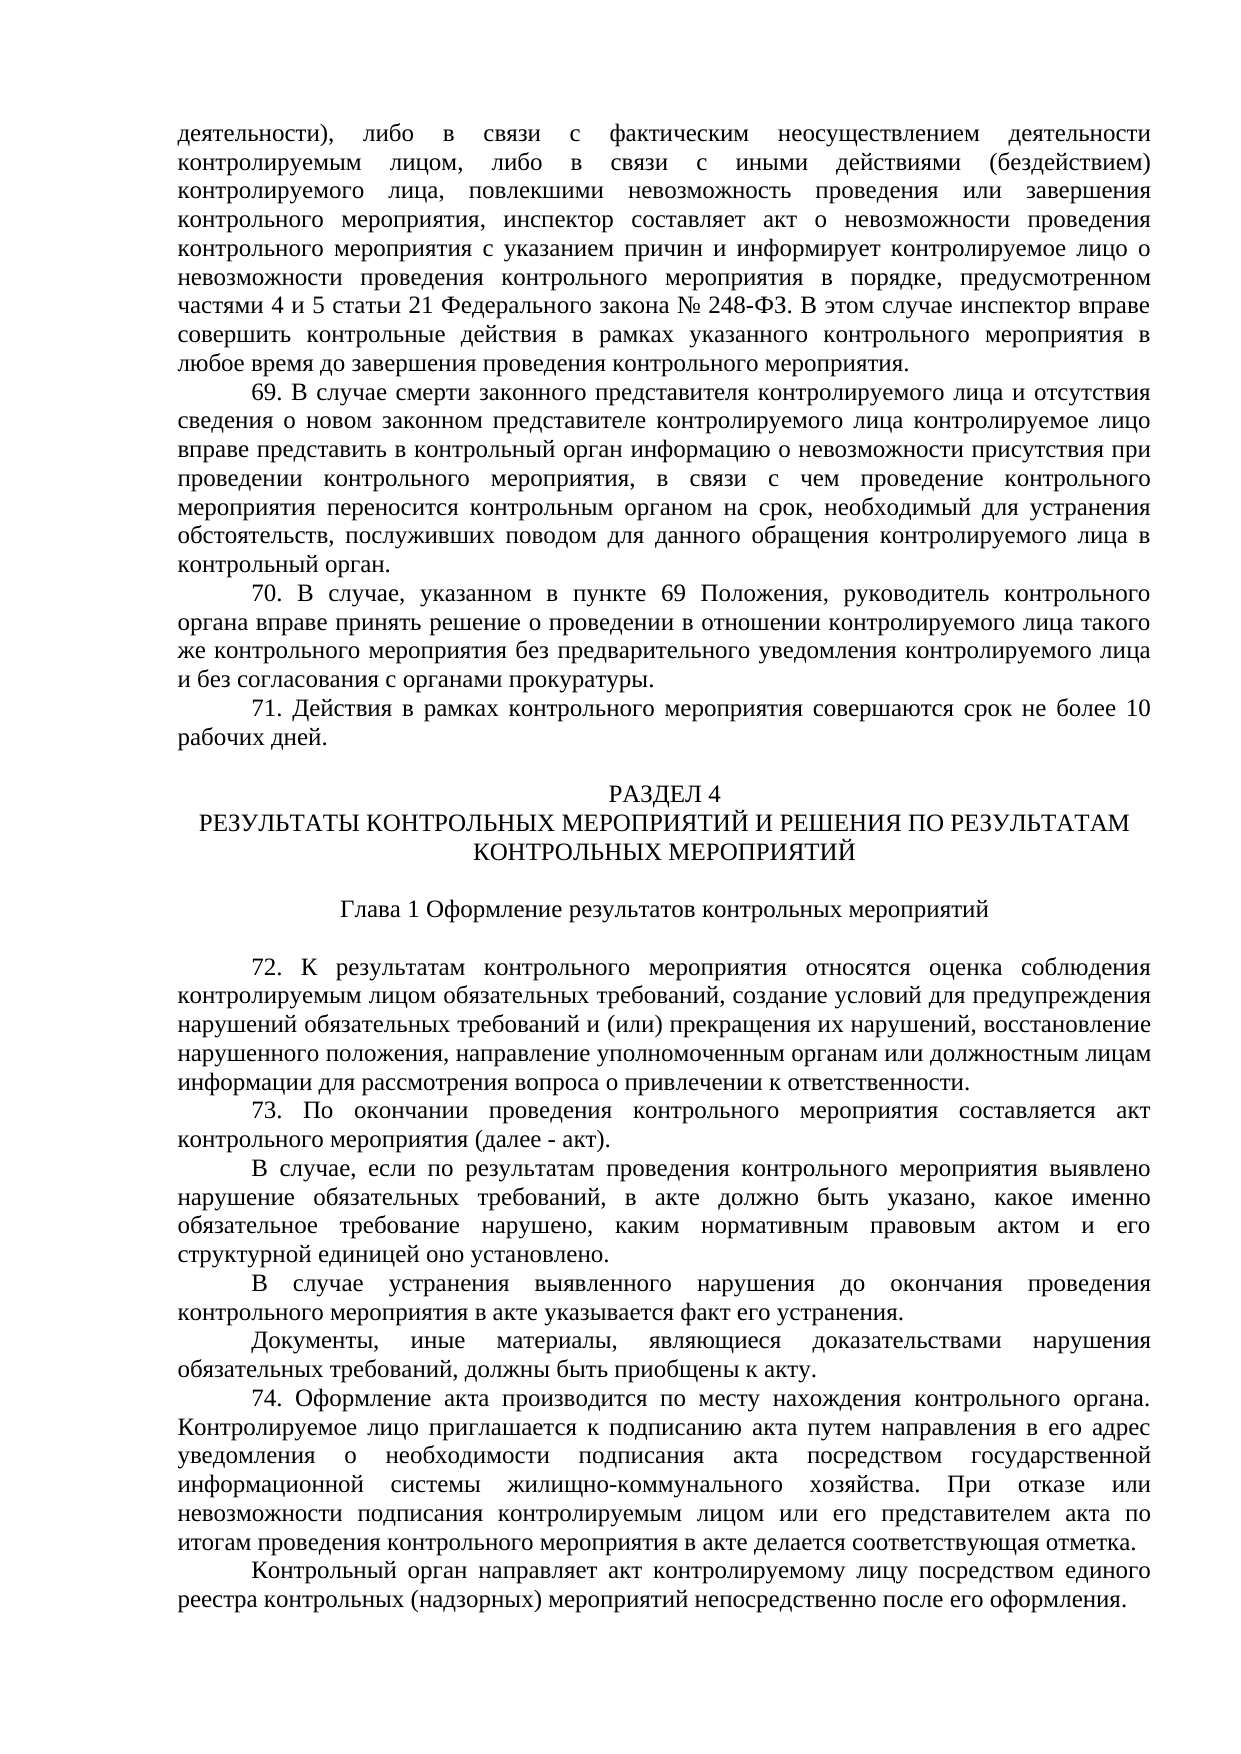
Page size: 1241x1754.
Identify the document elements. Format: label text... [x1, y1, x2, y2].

text 70. В случае, указанном в пункте 69 Положения, руководитель контрольного органа вправе принять решение о проведении в отношении контролируемого лица такого же контрольного мероприятия без предварительного уведомления контролируемого лица и без согласования с органами прокуратуры. [177, 578, 1152, 693]
text 74. Оформление акта производится по месту нахождения контрольного органа. Контролируемое лицо приглашается к подписанию акта путем направления в его адрес уведомления о необходимости подписания акта посредством государственной информационной системы жилищно-коммунального хозяйства. При отказе или невозможности подписания контролируемым лицом или его представителем акта по итогам проведения контрольного мероприятия в акте делается соответствующая отметка. [177, 1383, 1152, 1556]
text Контрольный орган направляет акт контролируемому лицу посредством единого реестра контрольных (надзорных) мероприятий непосредственно после его оформления. [177, 1556, 1152, 1613]
text РАЗДЕЛ 4 [177, 779, 1152, 808]
text 69. В случае смерти законного представителя контролируемого лица и отсутствия сведения о новом законном представителе контролируемого лица контролируемое лицо вправе представить в контрольный орган информацию о невозможности присутствия при проведении контрольного мероприятия, в связи с чем проведение контрольного мероприятия переносится контрольным органом на срок, необходимый для устранения обстоятельств, послуживших поводом для данного обращения контролируемого лица в контрольный орган. [177, 377, 1152, 578]
text В случае, если по результатам проведения контрольного мероприятия выявлено нарушение обязательных требований, в акте должно быть указано, какое именно обязательное требование нарушено, каким нормативным правовым актом и его структурной единицей оно установлено. [177, 1153, 1152, 1268]
text 72. К результатам контрольного мероприятия относятся оценка соблюдения контролируемым лицом обязательных требований, создание условий для предупреждения нарушений обязательных требований и (или) прекращения их нарушений, восстановление нарушенного положения, направление уполномоченным органам или должностным лицам информации для рассмотрения вопроса о привлечении к ответственности. [177, 952, 1152, 1096]
text 73. По окончании проведения контрольного мероприятия составляется акт контрольного мероприятия (далее - акт). [177, 1096, 1152, 1153]
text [177, 118, 1152, 377]
text Глава 1 Оформление результатов контрольных мероприятий [177, 894, 1152, 923]
text РЕЗУЛЬТАТЫ КОНТРОЛЬНЫХ МЕРОПРИЯТИЙ И РЕШЕНИЯ ПО РЕЗУЛЬТАТАМ КОНТРОЛЬНЫХ МЕРОПРИЯТИЙ [177, 808, 1152, 866]
text 71. Действия в рамках контрольного мероприятия совершаются срок не более 10 рабочих дней. [177, 693, 1152, 751]
text В случае устранения выявленного нарушения до окончания проведения контрольного мероприятия в акте указывается факт его устранения. [177, 1268, 1152, 1326]
text Документы, иные материалы, являющиеся доказательствами нарушения обязательных требований, должны быть приобщены к акту. [177, 1326, 1152, 1383]
